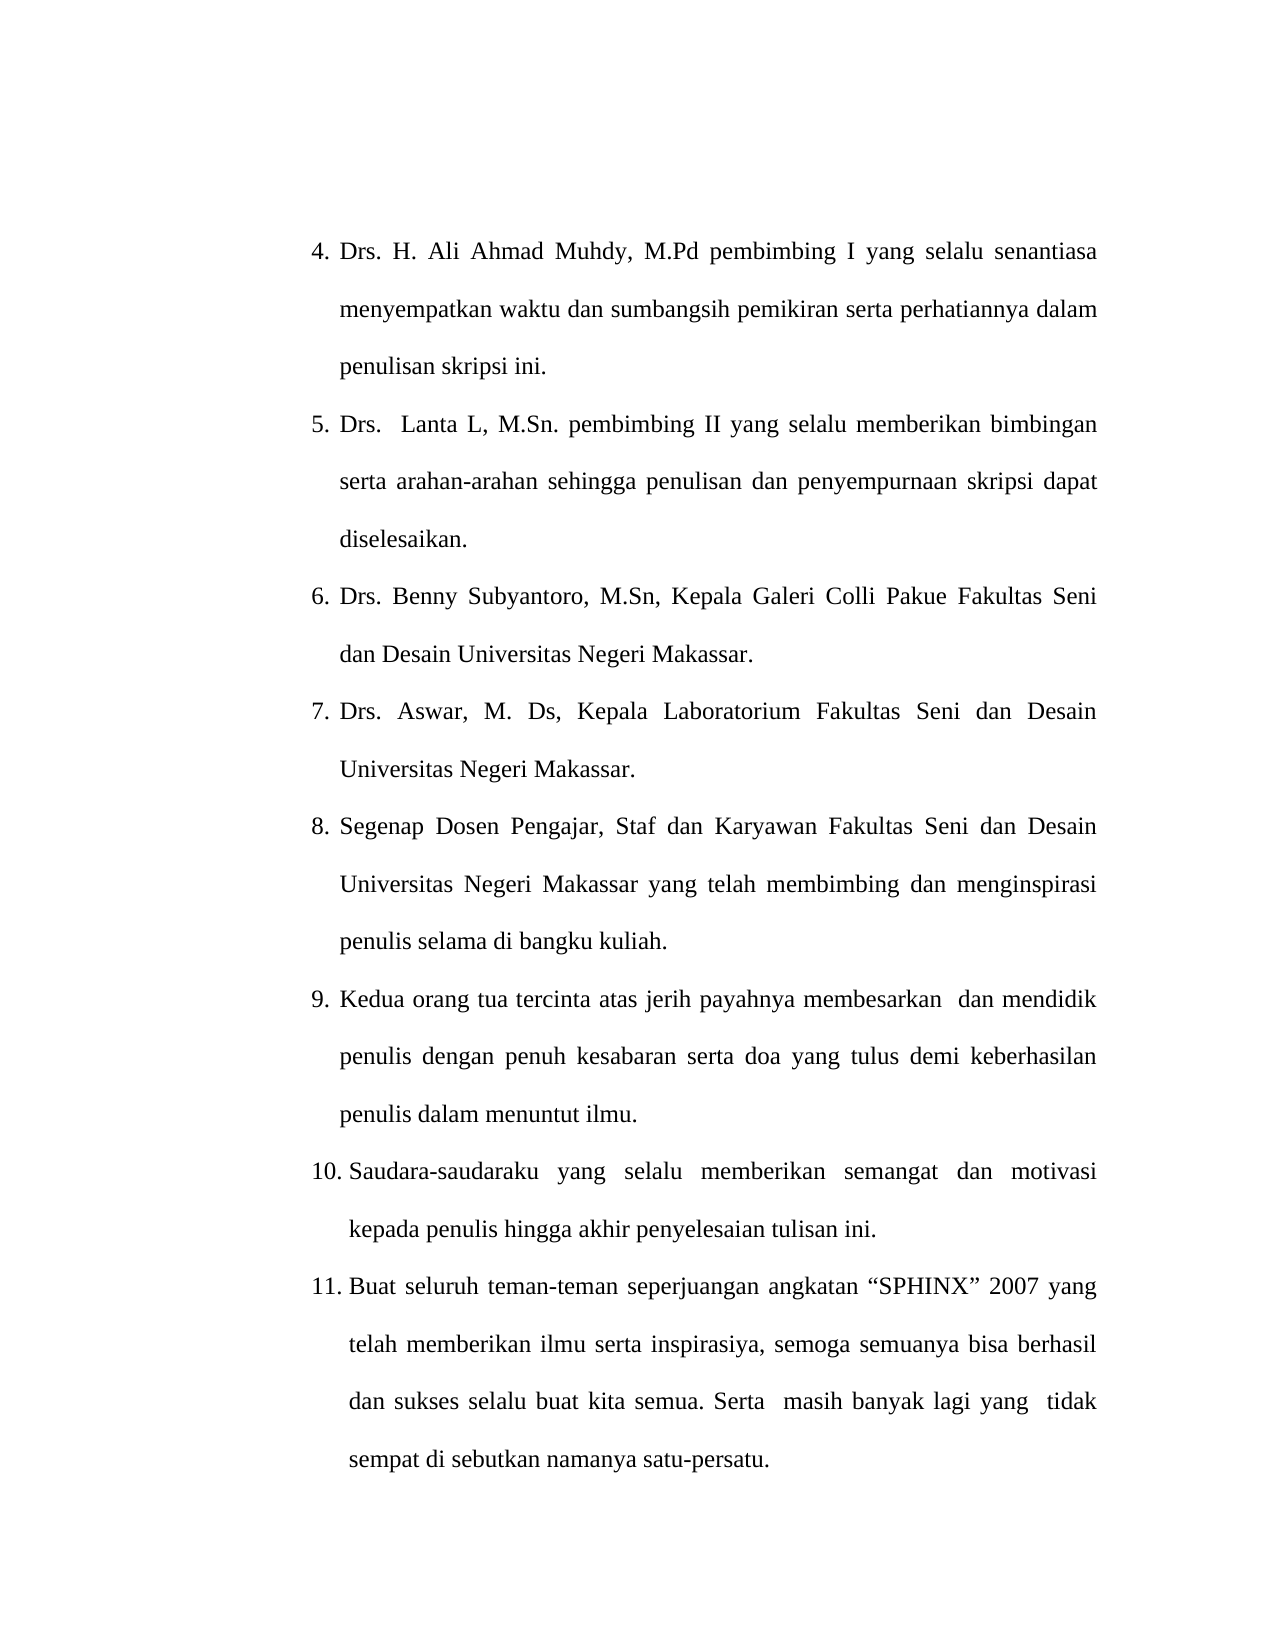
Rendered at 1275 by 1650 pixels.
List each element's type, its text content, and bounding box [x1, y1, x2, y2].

list Drs. Aswar, M. Ds, Kepala Laboratorium Fakultas Seni dan Desain Universitas Negeri Makassar. [311, 696, 1098, 782]
list Saudara-saudaraku yang selalu memberikan semangat dan motivasi kepada penulis hingga akhir penyelesaian tulisan ini. [311, 1156, 1098, 1242]
list Drs. H. Ali Ahmad Muhdy, M.Pd pembimbing I yang selalu senantiasa menyempatkan waktu dan sumbangsih pemikiran serta perhatiannya dalam penulisan skripsi ini. [311, 236, 1098, 380]
list Drs. Benny Subyantoro, M.Sn, Kepala Galeri Colli Pakue Fakultas Seni dan Desain Universitas Negeri Makassar. [311, 581, 1098, 667]
list Segenap Dosen Pengajar, Staf dan Karyawan Fakultas Seni dan Desain Universitas Negeri Makassar yang telah membimbing dan menginspirasi penulis selama di bangku kuliah. [311, 811, 1098, 955]
list Kedua orang tua tercinta atas jerih payahnya membesarkan dan mendidik penulis dengan penuh kesabaran serta doa yang tulus demi keberhasilan penulis dalam menuntut ilmu. [311, 984, 1098, 1127]
list Buat seluruh teman-teman seperjuangan angkatan “SPHINX” 2007 yang telah memberikan ilmu serta inspirasiya, semoga semuanya bisa berhasil dan sukses selalu buat kita semua. Serta masih banyak lagi yang tidak sempat di sebutkan namanya satu-persatu. [311, 1271, 1098, 1472]
list Drs. Lanta L, M.Sn. pembimbing II yang selalu memberikan bimbingan serta arahan-arahan sehingga penulisan dan penyempurnaan skripsi dapat diselesaikan. [311, 409, 1098, 552]
